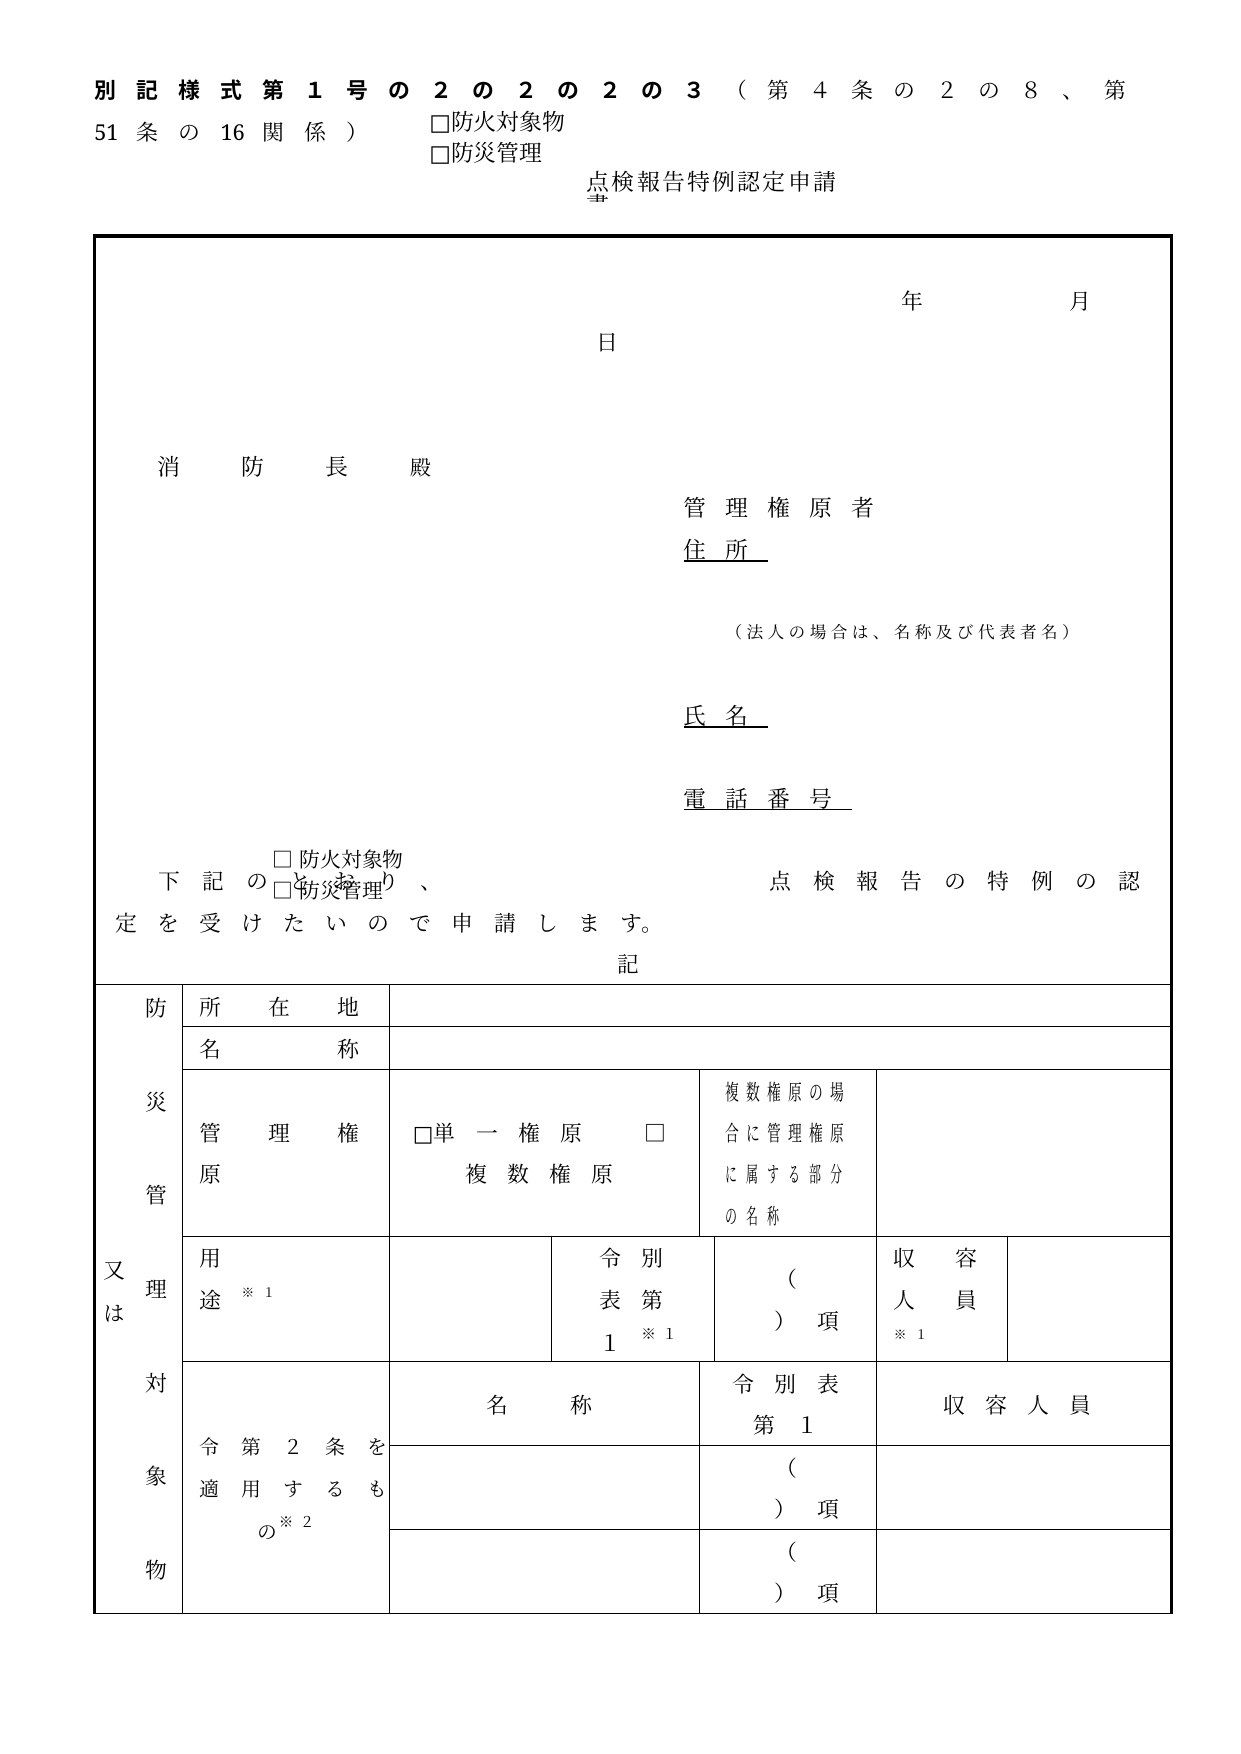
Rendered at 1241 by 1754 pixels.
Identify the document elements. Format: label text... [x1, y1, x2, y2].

table_cell [390, 1530, 699, 1613]
table_cell □単一権原 □複数権原 [390, 1070, 699, 1236]
table_cell [390, 1237, 551, 1361]
table_cell 管理権原 [183, 1070, 389, 1236]
table_cell 所在地 [183, 985, 389, 1026]
table_header 年 月 日 消 防 長 殿 管理権原者 住所 （法人の場合は、名称及び代表者名） 氏名 電話番号 下記のとおり、 点検報告の特例の認定を受けたいので申請します。 記 [96, 238, 1170, 984]
table_cell 名 称 [390, 1362, 699, 1445]
table_cell [1008, 1237, 1170, 1361]
table_cell 名称 [183, 1027, 389, 1069]
table_cell 令第２条を 適用するもの※２ [183, 1362, 389, 1613]
table_cell 収容人員 [877, 1362, 1170, 1445]
text 別記様式第１号の２の２の２の３（第４条の２の８、第51条の16関係） [94, 68, 1146, 151]
table_cell 用途※１ [183, 1237, 389, 1361]
table_cell [390, 985, 1170, 1026]
table_cell 令別表第１※１ [552, 1237, 714, 1361]
table_cell 防災管理対象物 又は 防火対象物 [96, 985, 182, 1613]
table_cell [390, 1027, 1170, 1069]
table_cell 複数権原の場合に管理権原に属する部分の名称 [700, 1070, 876, 1236]
table_cell [877, 1070, 1170, 1236]
table_cell 令別表第１ [700, 1362, 876, 1445]
table_cell [877, 1446, 1170, 1529]
table_cell [877, 1530, 1170, 1613]
table_cell 収容人員※１ [877, 1237, 1007, 1361]
table_cell （ ）項 [700, 1446, 876, 1529]
table_cell （ ）項 [715, 1237, 876, 1361]
table_cell [390, 1446, 699, 1529]
table_cell （ ）項 [700, 1530, 876, 1613]
